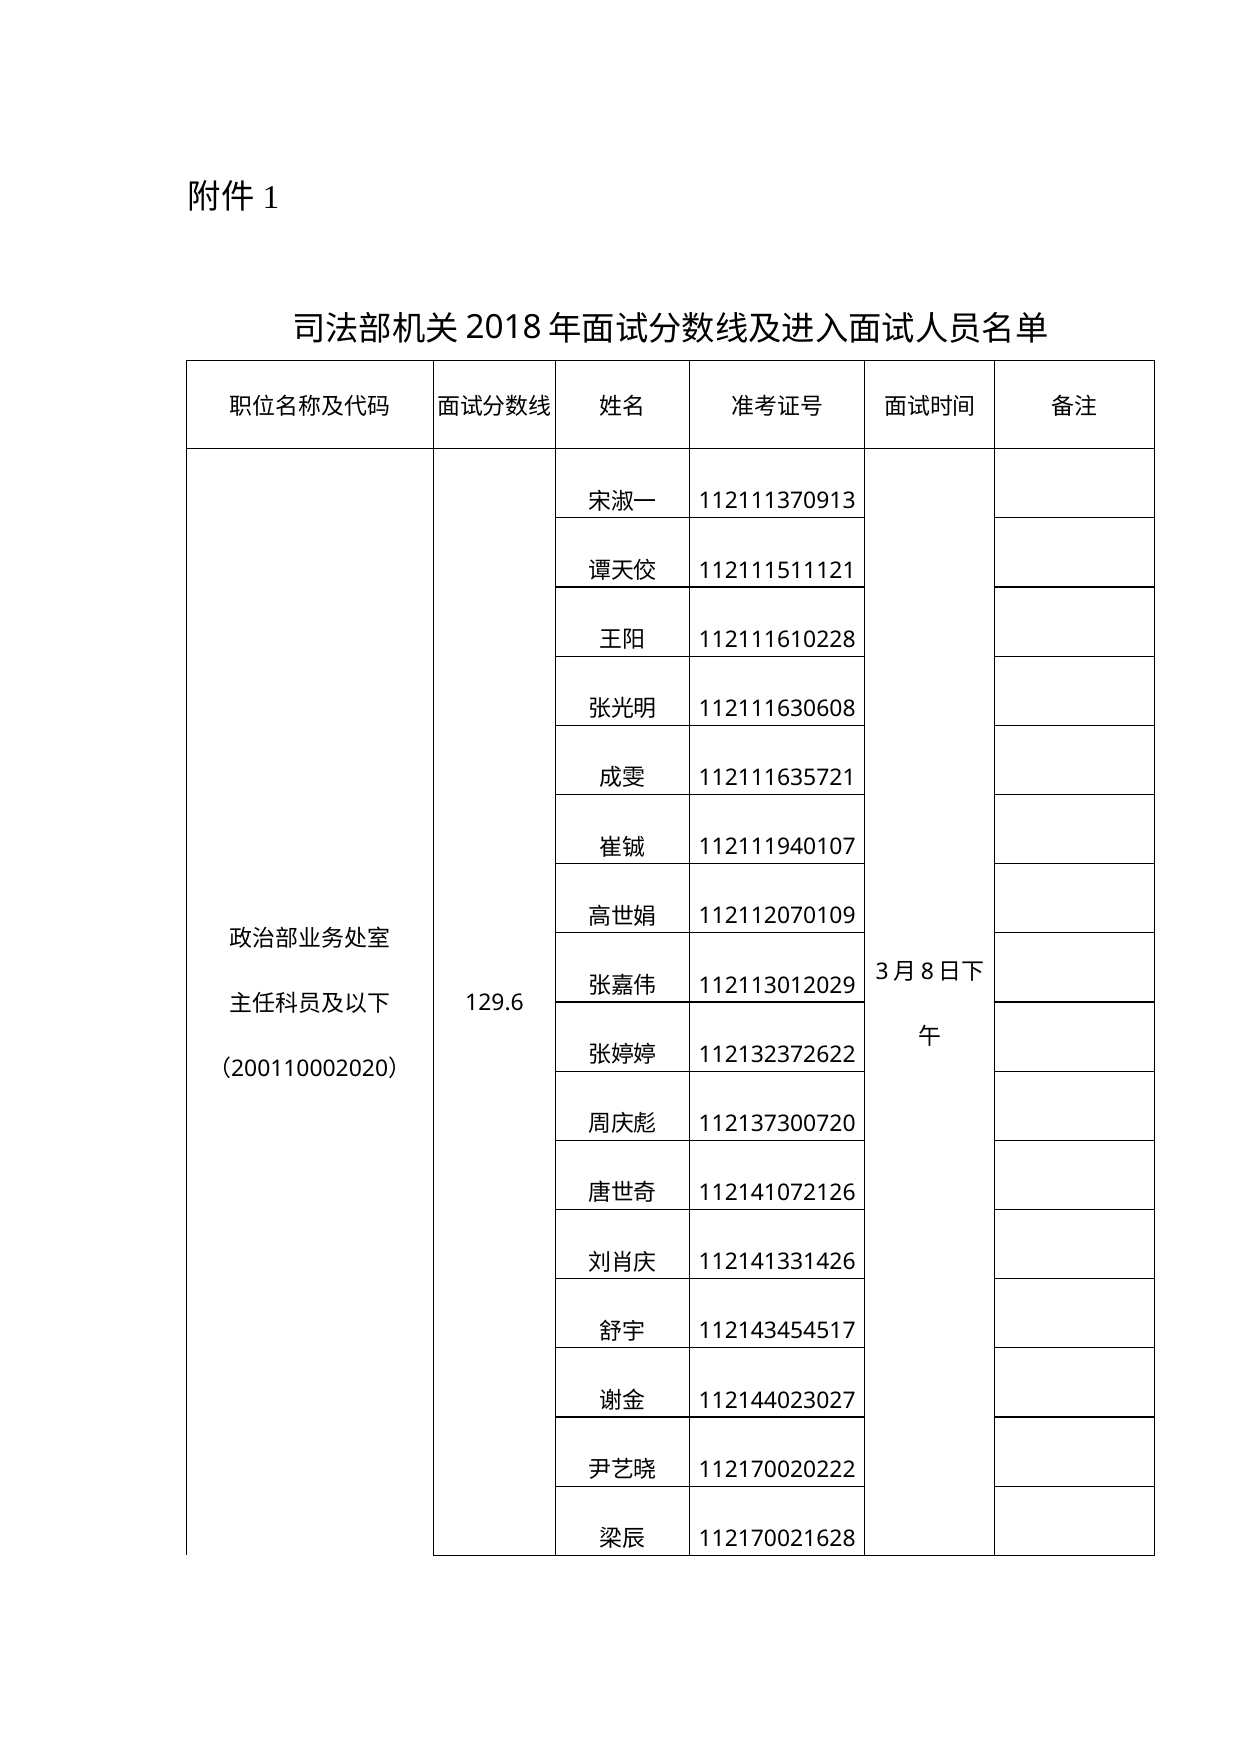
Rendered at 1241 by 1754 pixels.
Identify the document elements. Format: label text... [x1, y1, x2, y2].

table_cell [995, 1003, 1154, 1071]
table_cell 112111370913 [690, 449, 864, 517]
table_cell [995, 449, 1154, 517]
table_cell 备注 [995, 361, 1154, 448]
table_cell 112112070109 [690, 864, 864, 932]
table_cell [995, 1072, 1154, 1140]
table_cell 谭天佼 [556, 518, 689, 586]
table_cell 王阳 [556, 588, 689, 656]
table_cell [995, 726, 1154, 794]
table_cell [995, 795, 1154, 863]
table_cell 112170020222 [690, 1418, 864, 1486]
table_cell [995, 933, 1154, 1001]
table_cell 112111635721 [690, 726, 864, 794]
table_cell 112170021628 [690, 1487, 864, 1555]
table_cell [995, 1141, 1154, 1209]
table_cell 张婷婷 [556, 1003, 689, 1071]
table_cell 谢金 [556, 1348, 689, 1416]
table_cell 112132372622 [690, 1003, 864, 1071]
table_cell 3月8日下午 [865, 449, 994, 1555]
table_cell [995, 518, 1154, 586]
table_cell 112141331426 [690, 1210, 864, 1278]
table_cell 唐世奇 [556, 1141, 689, 1209]
table_cell 112111511121 [690, 518, 864, 586]
table_cell 112113012029 [690, 933, 864, 1001]
table_cell 梁辰 [556, 1487, 689, 1555]
table_cell 准考证号 [690, 361, 864, 448]
table_header 司法部机关2018年面试分数线及进入面试人员名单 [186, 227, 1154, 360]
table_cell 成雯 [556, 726, 689, 794]
table_cell 129.6 [434, 449, 555, 1555]
table_cell 政治部业务处室 主任科员及以下（200110002020） [187, 449, 433, 1555]
text 附件1 [187, 162, 1053, 227]
table_cell [995, 864, 1154, 932]
table_cell 张光明 [556, 657, 689, 725]
table_cell 112137300720 [690, 1072, 864, 1140]
table_cell 112144023027 [690, 1348, 864, 1416]
table_cell 职位名称及代码 [187, 361, 433, 448]
table_cell [995, 1348, 1154, 1416]
table_cell 姓名 [556, 361, 689, 448]
table_cell 112141072126 [690, 1141, 864, 1209]
table_cell 112111940107 [690, 795, 864, 863]
table_cell [995, 1487, 1154, 1555]
table_cell 刘肖庆 [556, 1210, 689, 1278]
table_cell 崔铖 [556, 795, 689, 863]
table_cell 宋淑一 [556, 449, 689, 517]
table_cell 周庆彪 [556, 1072, 689, 1140]
table_cell [995, 1418, 1154, 1486]
table_cell 面试时间 [865, 361, 994, 448]
table_cell 112111610228 [690, 588, 864, 656]
table_cell 张嘉伟 [556, 933, 689, 1001]
table_cell 舒宇 [556, 1279, 689, 1347]
table_cell [995, 588, 1154, 656]
table_cell [995, 657, 1154, 725]
table_cell [995, 1210, 1154, 1278]
table_cell [995, 1279, 1154, 1347]
table_cell 面试分数线 [434, 361, 555, 448]
table_cell 112111630608 [690, 657, 864, 725]
table_cell 高世娟 [556, 864, 689, 932]
table_cell 112143454517 [690, 1279, 864, 1347]
table_cell 尹艺晓 [556, 1418, 689, 1486]
